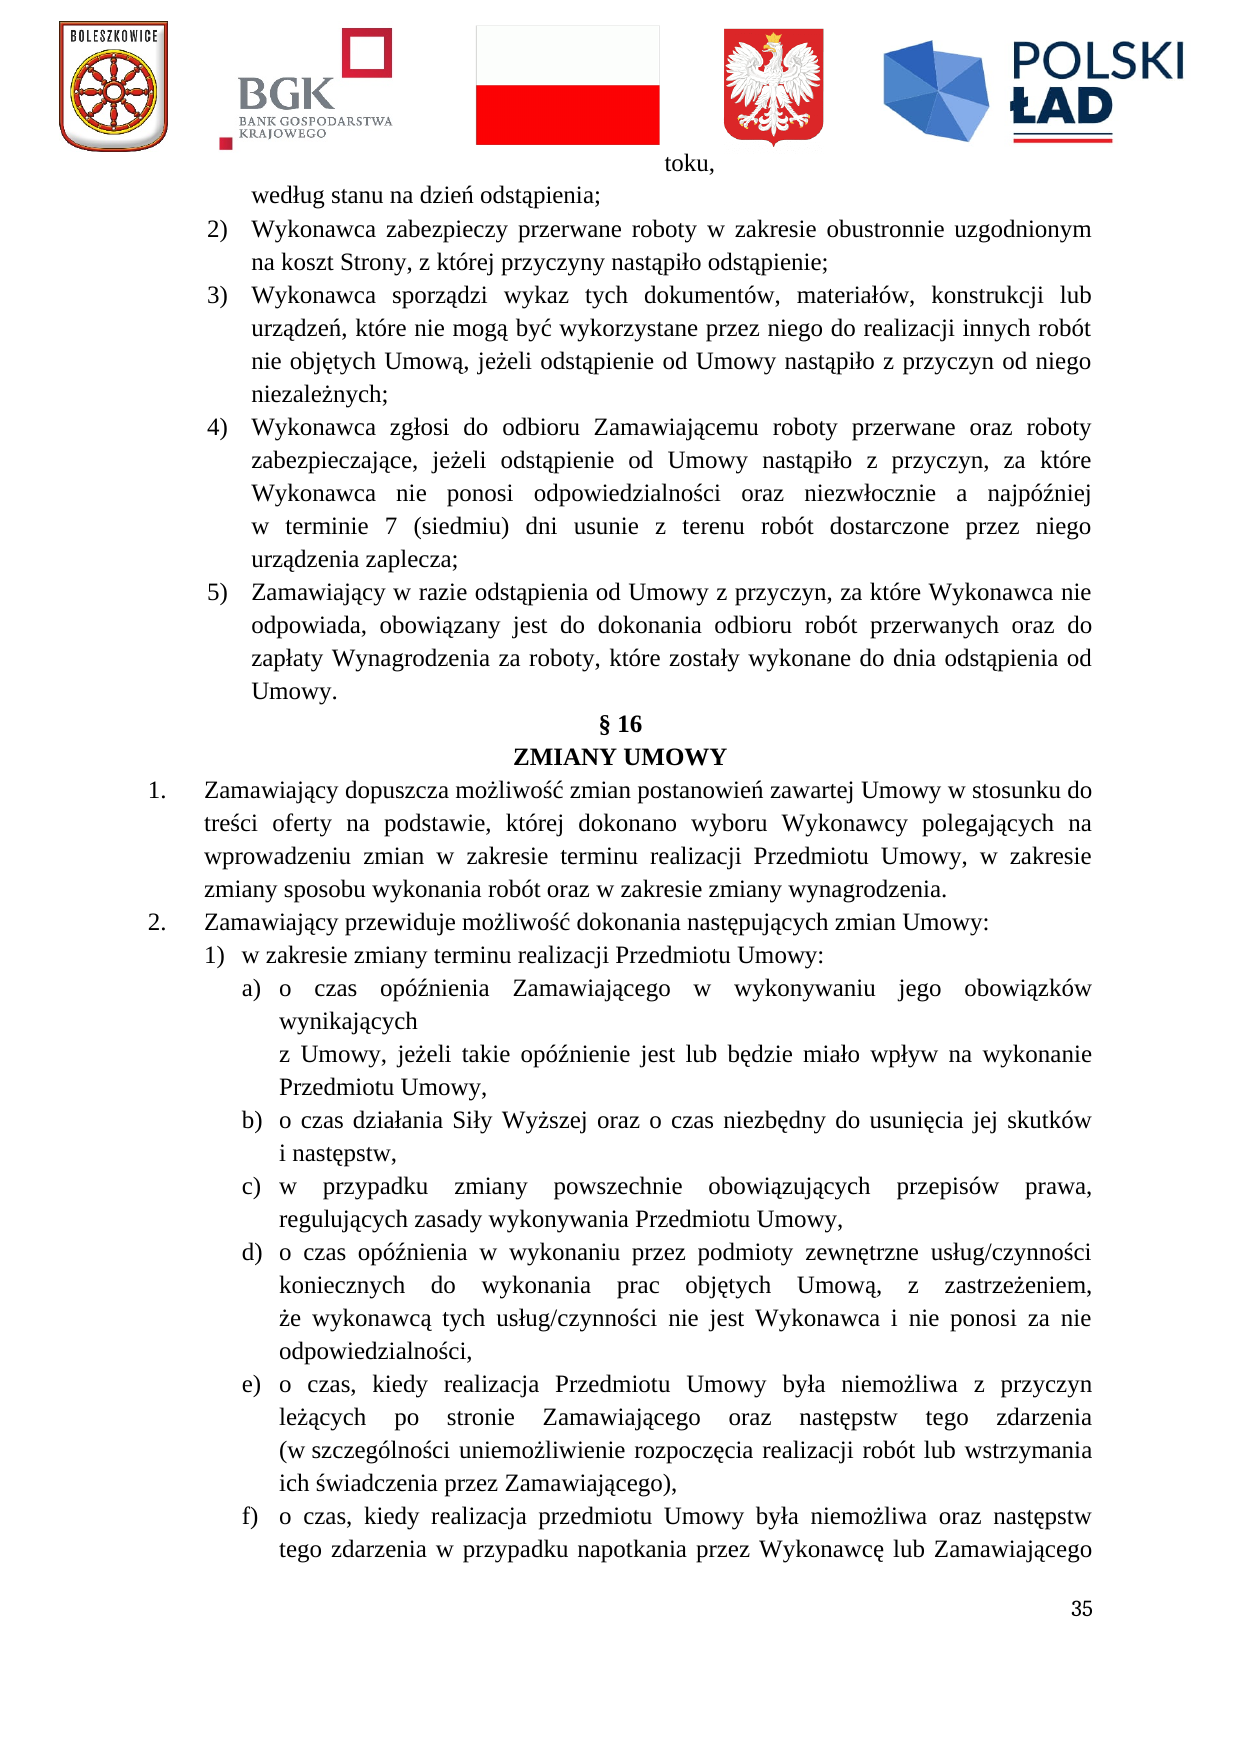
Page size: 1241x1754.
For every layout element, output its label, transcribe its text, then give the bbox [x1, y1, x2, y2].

list Wykonawca zabezpieczy przerwane roboty w zakresie obustronnie uzgodnionym na koszt Strony, z której przyczyny nastąpiło odstąpienie; [207, 214, 1093, 275]
list Wykonawca zgłosi do odbioru Zamawiającemu roboty przerwane oraz roboty zabezpieczające, jeżeli odstąpienie od Umowy nastąpiło z przyczyn, za które Wykonawca nie ponosi odpowiedzialności oraz niezwłocznie a najpóźniej w terminie 7 (siedmiu) dni usunie z terenu robót dostarczone przez niego urządzenia zaplecza; [207, 412, 1093, 573]
list o czas działania Siły Wyższej oraz o czas niezbędny do usunięcia jej skutków i następstw, [242, 1105, 1093, 1167]
list w przypadku zmiany powszechnie obowiązujących przepisów prawa, regulujących zasady wykonywania Przedmiotu Umowy, [242, 1171, 1093, 1233]
text ZMIANY UMOWY [148, 742, 1093, 771]
list Zamawiający w razie odstąpienia od Umowy z przyczyn, za które Wykonawca nie odpowiada, obowiązany jest do dokonania odbioru robót przerwanych oraz do zapłaty Wynagrodzenia za roboty, które zostały wykonane do dnia odstąpienia od Umowy. [207, 577, 1093, 705]
picture [174, 21, 437, 156]
text § 16 [148, 709, 1093, 738]
list w zakresie zmiany terminu realizacji Przedmiotu Umowy: [204, 940, 1093, 969]
picture [59, 21, 168, 152]
picture [866, 22, 1193, 158]
list Zamawiający dopuszcza możliwość zmian postanowień zawartej Umowy w stosunku do treści oferty na podstawie, której dokonano wyboru Wykonawcy polegających na wprowadzeniu zmian w zakresie terminu realizacji Przedmiotu Umowy, w zakresie zmiany sposobu wykonania robót oraz w zakresie zmiany wynagrodzenia. [148, 775, 1093, 903]
list Wykonawca sporządzi wykaz tych dokumentów, materiałów, konstrukcji lub urządzeń, które nie mogą być wykorzystane przez niego do realizacji innych robót nie objętych Umową, jeżeli odstąpienie od Umowy nastąpiło z przyczyn od niego niezależnych; [207, 280, 1093, 407]
list o czas opóźnienia Zamawiającego w wykonywaniu jego obowiązków wynikających z Umowy, jeżeli takie opóźnienie jest lub będzie miało wpływ na wykonanie Przedmiotu Umowy, [242, 973, 1093, 1101]
list o czas opóźnienia w wykonaniu przez podmioty zewnętrzne usług/czynności koniecznych do wykonania prac objętych Umową, z zastrzeżeniem, że wykonawcą tych usług/czynności nie jest Wykonawca i nie ponosi za nie odpowiedzialności, [242, 1237, 1093, 1365]
picture [723, 21, 824, 148]
picture [470, 21, 665, 148]
list o czas, kiedy realizacja Przedmiotu Umowy była niemożliwa z przyczyn leżących po stronie Zamawiającego oraz następstw tego zdarzenia (w szczególności uniemożliwienie rozpoczęcia realizacji robót lub wstrzymania ich świadczenia przez Zamawiającego), [242, 1369, 1093, 1497]
list Zamawiający przewiduje możliwość dokonania następujących zmian Umowy: [148, 907, 1093, 936]
